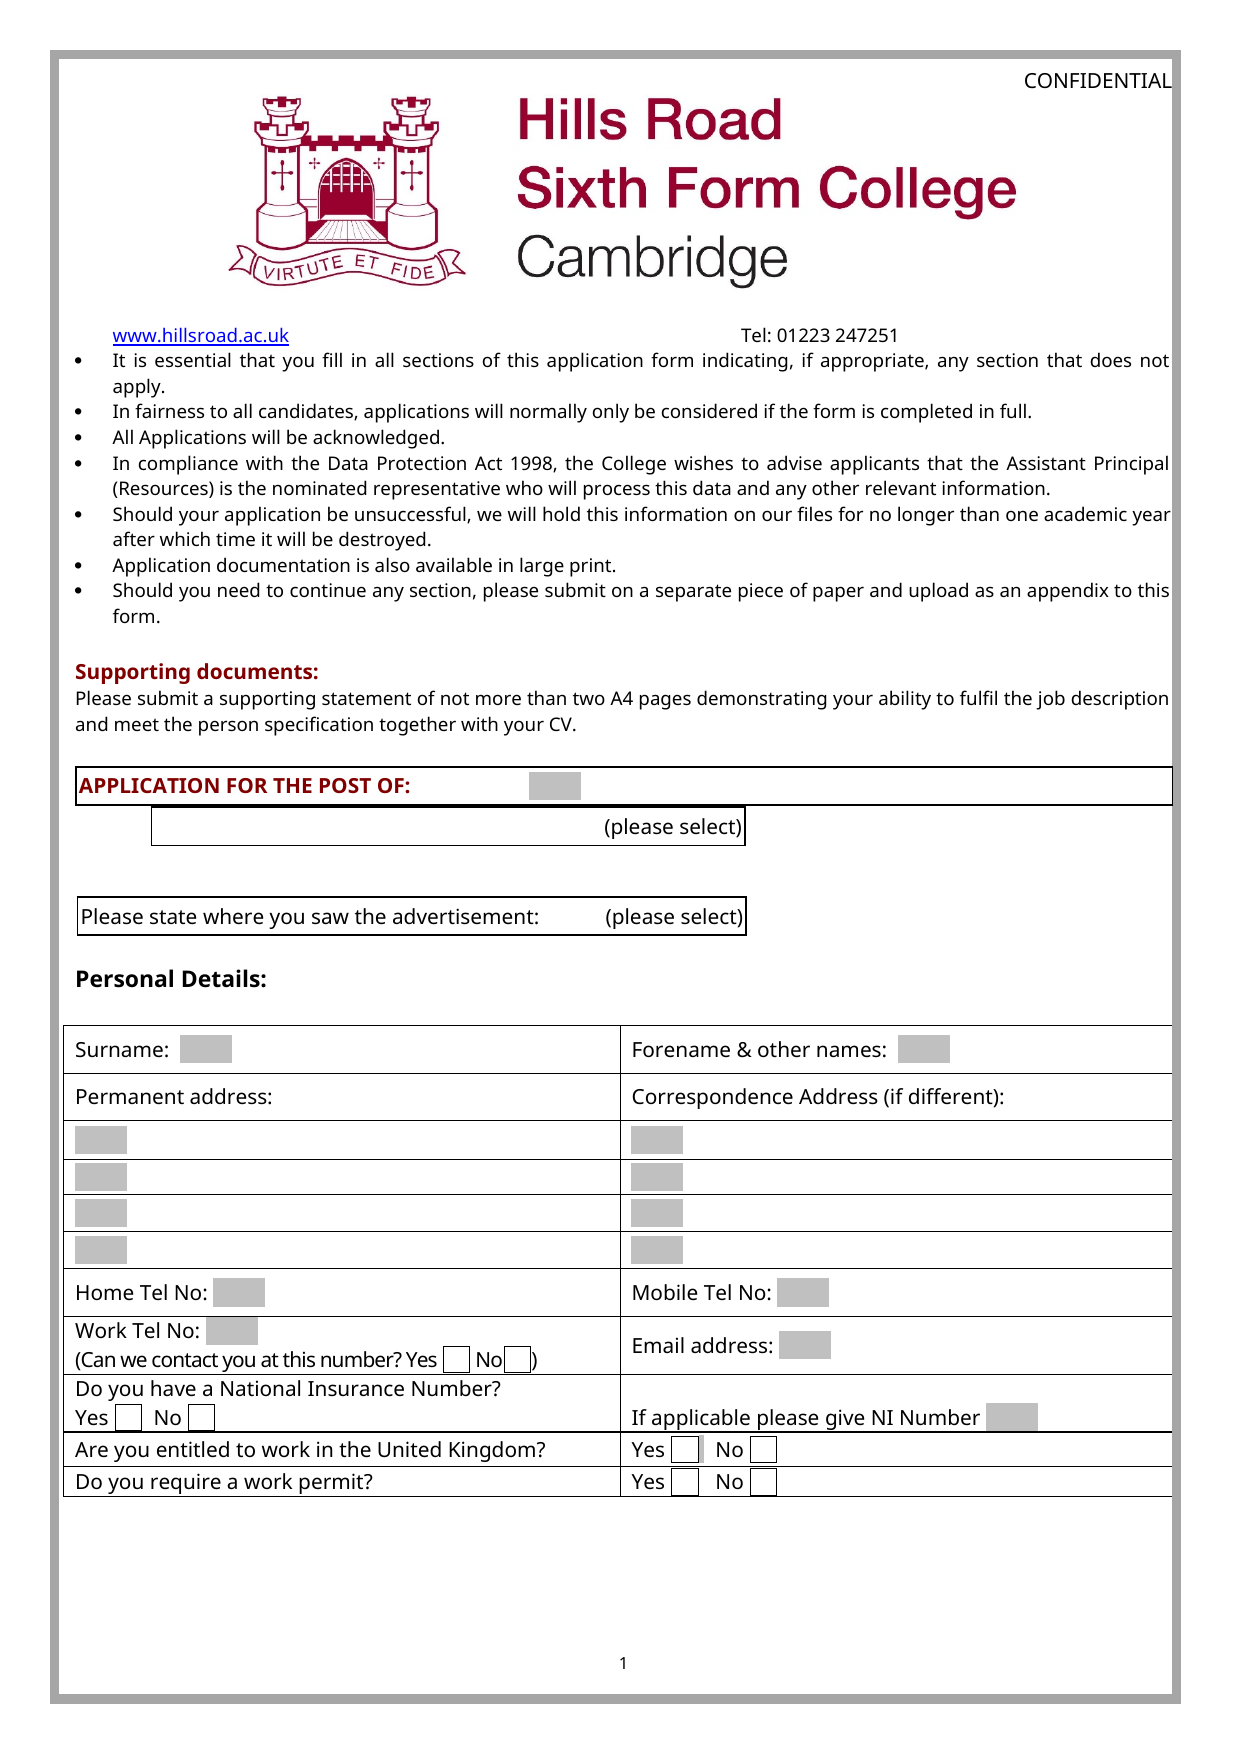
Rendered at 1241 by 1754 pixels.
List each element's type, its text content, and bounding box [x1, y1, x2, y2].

table_cell Do you require a work permit? [64, 1467, 620, 1496]
text CONFIDENTIAL [150, 66, 1172, 94]
text APPLICATION FOR THE POST OF: [77, 769, 1172, 802]
table_cell Mobile Tel No: [621, 1269, 1172, 1316]
table_cell [621, 1160, 1172, 1194]
table_cell Permanent address: [64, 1074, 620, 1120]
table_cell Correspondence Address (if different): [621, 1074, 1172, 1120]
table_cell Are you entitled to work in the ? [64, 1433, 620, 1466]
table_cell Email address: [621, 1317, 1172, 1373]
table_cell [621, 1232, 1172, 1268]
text Please state where you saw the advertisement: [78, 900, 745, 932]
table_cell [621, 1195, 1172, 1231]
table_cell [64, 1195, 620, 1231]
list All Applications will be acknowledged. [75, 424, 1172, 450]
table_cell If applicable please give NI Number [621, 1375, 1172, 1431]
list Should you need to continue any section, please submit on a separate piece of paper and upload as an appendix to this form. [75, 577, 1172, 628]
picture [228, 94, 1019, 296]
table_cell [64, 1121, 620, 1159]
list In compliance with the Data Protection Act 1998, the College wishes to advise applicants that the Assistant Principal (Resources) is the nominated representative who will process this data and any other relevant information. [75, 450, 1172, 501]
table_header Surname: [64, 1026, 620, 1072]
list Application documentation is also available in large print. [75, 552, 1172, 577]
table_cell [64, 1232, 620, 1268]
text Supporting documents: [75, 657, 1172, 685]
list Should your application be unsuccessful, we will hold this information on our files for no longer than one academic year after which time it will be destroyed. [75, 501, 1172, 552]
table_cell Home Tel No: [64, 1269, 620, 1316]
text Please submit a supporting statement of not more than two A4 pages demonstrating your ability to fulfil the job description and meet the person specification together with your CV. [75, 685, 1172, 736]
text Personal Details: [75, 963, 1172, 994]
text www.hillsroad.ac.uk Tel: 01223 247251 [75, 322, 1172, 348]
table_cell Yes No [621, 1433, 1172, 1466]
table_cell Do you have a National Insurance Number? Yes No [64, 1375, 620, 1431]
table_cell Work Tel No: (Can we contact you at this number? Yes No) [64, 1317, 620, 1373]
table_header Forename & other names: [621, 1026, 1172, 1072]
list It is essential that you fill in all sections of this application form indicating, if appropriate, any section that does not apply. [75, 348, 1172, 399]
table_cell [64, 1160, 620, 1194]
list In fairness to all candidates, applications will normally only be considered if the form is completed in full. [75, 399, 1172, 424]
table_cell [621, 1121, 1172, 1159]
table_cell Yes No [621, 1467, 1172, 1496]
